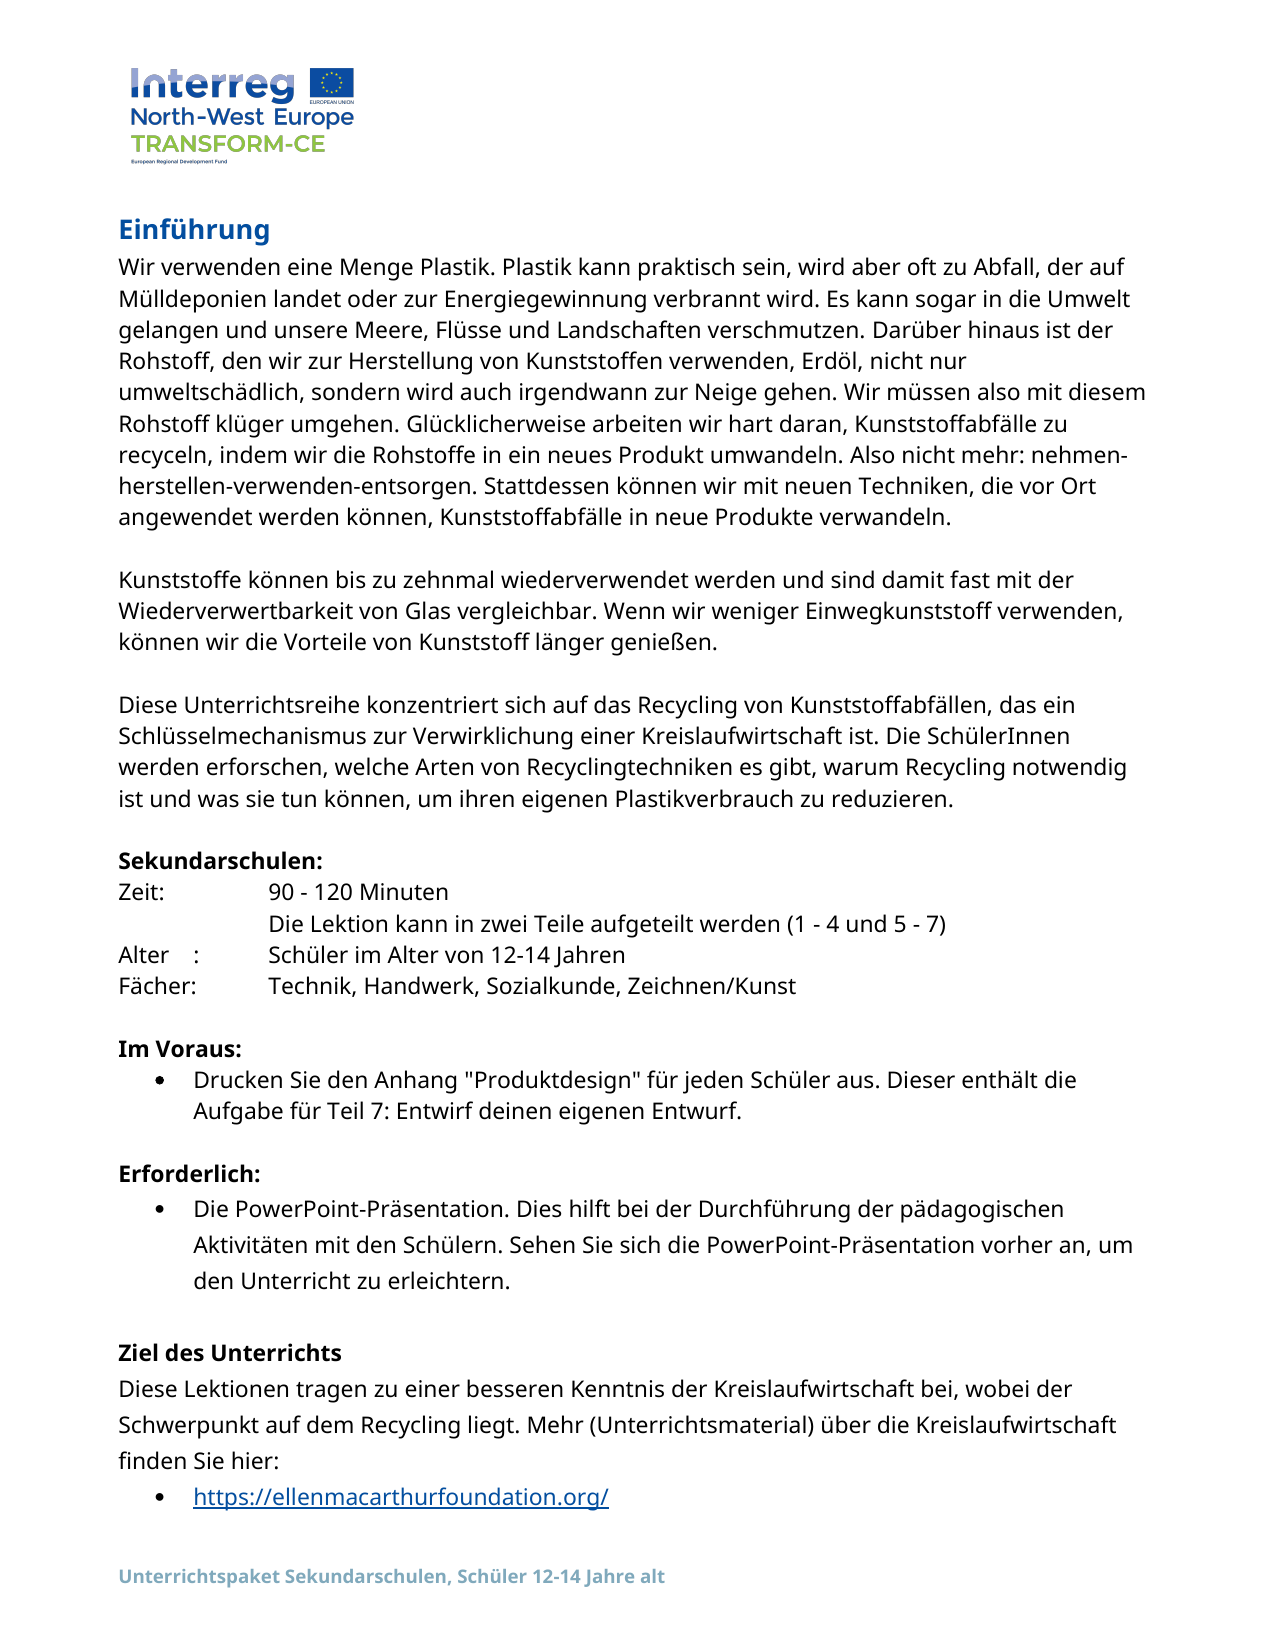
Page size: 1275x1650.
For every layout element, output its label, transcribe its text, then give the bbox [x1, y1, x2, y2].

text Zeit: 90 - 120 Minuten [118, 876, 1157, 907]
subtitle Einführung [118, 210, 1157, 247]
text Sekundarschulen: [118, 845, 1157, 876]
text Ziel des Unterrichts [118, 1337, 1157, 1368]
text Die Lektion kann in zwei Teile aufgeteilt werden (1 - 4 und 5 - 7) [118, 907, 1157, 939]
text Erforderlich: [118, 1157, 1157, 1189]
text Kunststoffe können bis zu zehnmal wiederverwendet werden und sind damit fast mit der Wiederverwertbarkeit von Glas vergleichbar. Wenn wir weniger Einwegkunststoff verwenden, können wir die Vorteile von Kunststoff länger genießen. [118, 564, 1157, 657]
list https://ellenmacarthurfoundation.org/ [156, 1481, 1157, 1512]
text Im Voraus: [118, 1032, 1157, 1064]
picture [118, 60, 367, 172]
list Drucken Sie den Anhang "Produktdesign" für jeden Schüler aus. Dieser enthält die Aufgabe für Teil 7: Entwirf deinen eigenen Entwurf. [156, 1064, 1157, 1126]
text Wir verwenden eine Menge Plastik. Plastik kann praktisch sein, wird aber oft zu Abfall, der auf Mülldeponien landet oder zur Energiegewinnung verbrannt wird. Es kann sogar in die Umwelt gelangen und unsere Meere, Flüsse und Landschaften verschmutzen. Darüber hinaus ist der Rohstoff, den wir zur Herstellung von Kunststoffen verwenden, Erdöl, nicht nur umweltschädlich, sondern wird auch irgendwann zur Neige gehen. Wir müssen also mit diesem Rohstoff klüger umgehen. Glücklicherweise arbeiten wir hart daran, Kunststoffabfälle zu recyceln, indem wir die Rohstoffe in ein neues Produkt umwandeln. Also nicht mehr: nehmen-herstellen-verwenden-entsorgen. Stattdessen können wir mit neuen Techniken, die vor Ort angewendet werden können, Kunststoffabfälle in neue Produkte verwandeln. [118, 251, 1157, 532]
text Diese Lektionen tragen zu einer besseren Kenntnis der Kreislaufwirtschaft bei, wobei der Schwerpunkt auf dem Recycling liegt. Mehr (Unterrichtsmaterial) über die Kreislaufwirtschaft finden Sie hier: [118, 1373, 1157, 1476]
text Diese Unterrichtsreihe konzentriert sich auf das Recycling von Kunststoffabfällen, das ein Schlüsselmechanismus zur Verwirklichung einer Kreislaufwirtschaft ist. Die SchülerInnen werden erforschen, welche Arten von Recyclingtechniken es gibt, warum Recycling notwendig ist und was sie tun können, um ihren eigenen Plastikverbrauch zu reduzieren. [118, 689, 1157, 814]
text Fächer: Technik, Handwerk, Sozialkunde, Zeichnen/Kunst [118, 970, 1157, 1001]
list Die PowerPoint-Präsentation. Dies hilft bei der Durchführung der pädagogischen Aktivitäten mit den Schülern. Sehen Sie sich die PowerPoint-Präsentation vorher an, um den Unterricht zu erleichtern. [156, 1193, 1157, 1297]
text Alter : Schüler im Alter von 12-14 Jahren [118, 939, 1157, 970]
